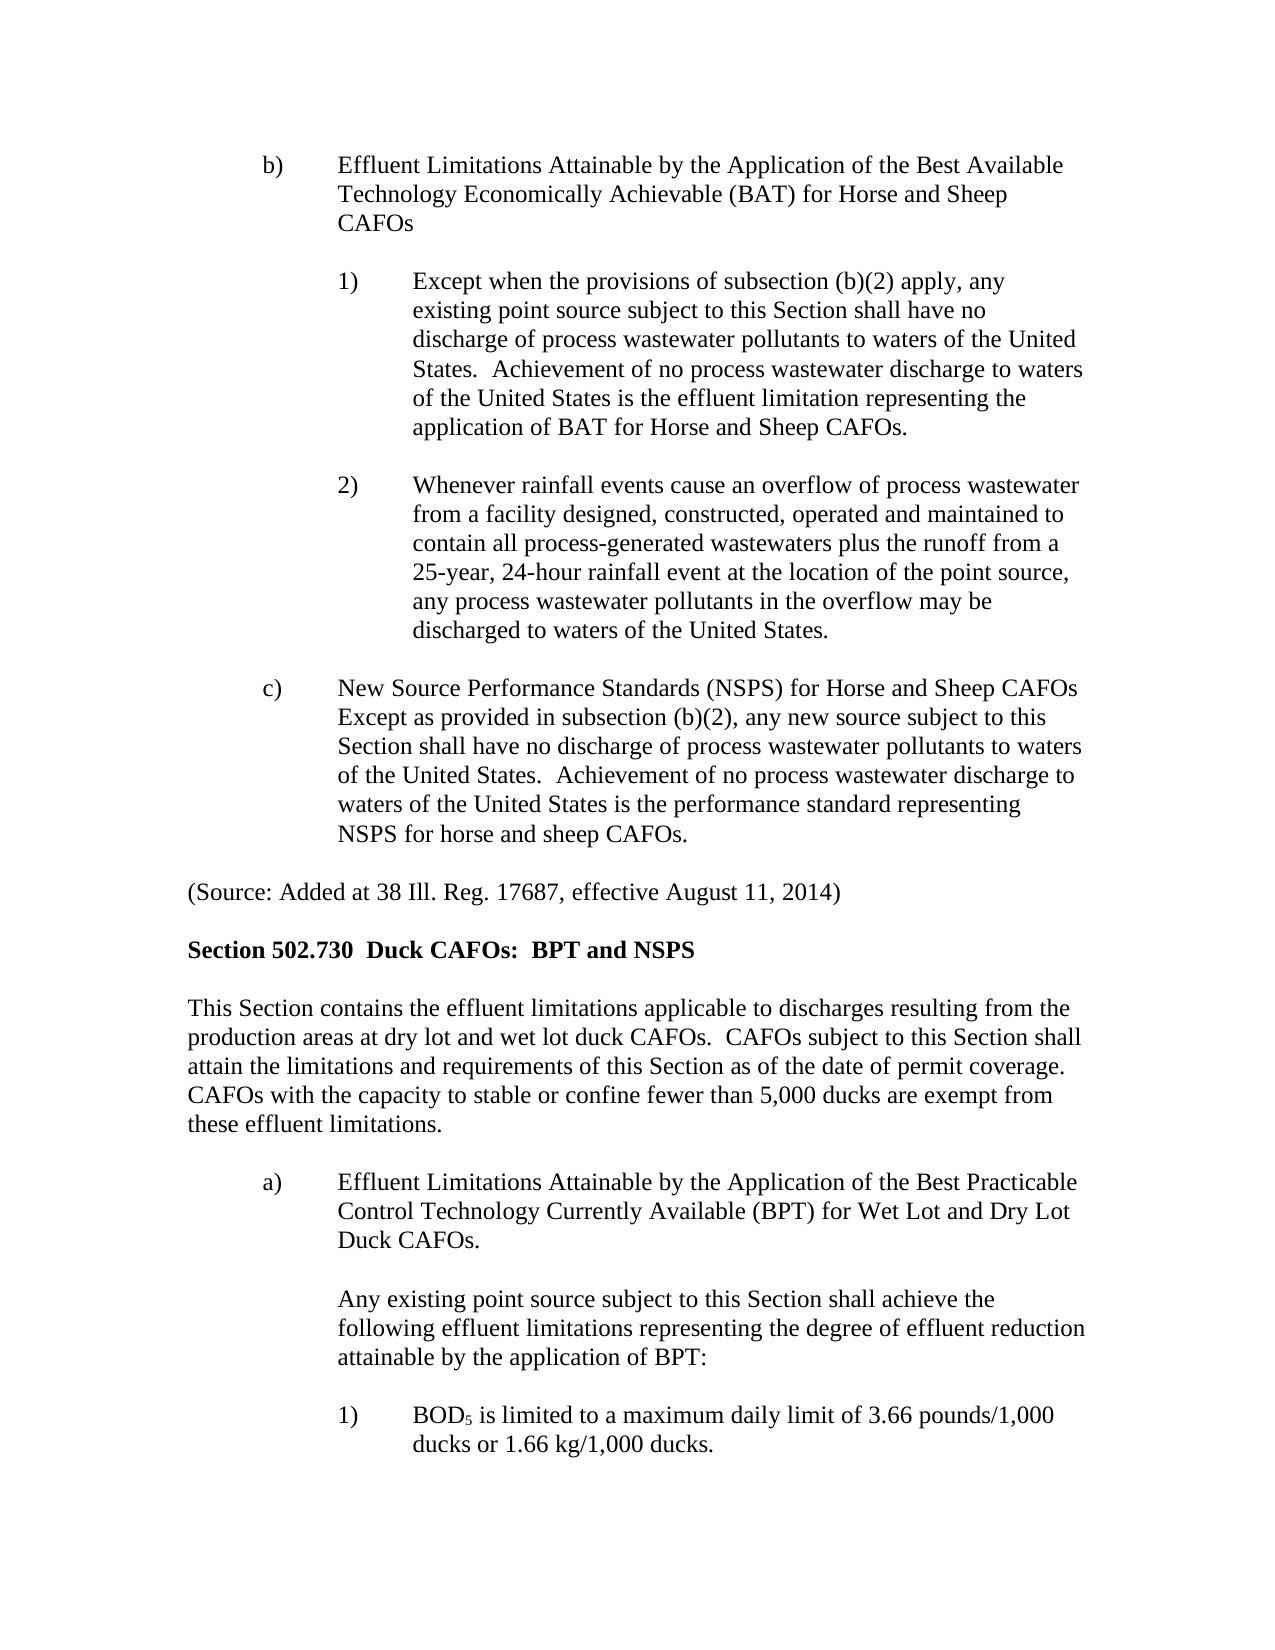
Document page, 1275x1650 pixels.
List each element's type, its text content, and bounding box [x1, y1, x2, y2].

text 1) BOD5 is limited to a maximum daily limit of 3.66 pounds/1,000 ducks or 1.66 kg/1,000 ducks. [337, 1400, 1087, 1458]
text (Source: Added at 38 Ill. Reg. 17687, effective August 11, 2014) [187, 877, 1087, 906]
text 2) Whenever rainfall events cause an overflow of process wastewater from a facility designed, constructed, operated and maintained to contain all process-generated wastewaters plus the runoff from a 25-year, 24-hour rainfall event at the location of the point source, any process wastewater pollutants in the overflow may be discharged to waters of the United States. [337, 470, 1087, 644]
text Section 502.730 Duck CAFOs: BPT and NSPS [187, 935, 1087, 964]
text c) New Source Performance Standards (NSPS) for Horse and Sheep CAFOs [262, 673, 1087, 702]
text a) Effluent Limitations Attainable by the Application of the Best Practicable Control Technology Currently Available (BPT) for Wet Lot and Dry Lot Duck CAFOs. [262, 1167, 1087, 1254]
text b) Effluent Limitations Attainable by the Application of the Best Available Technology Economically Achievable (BAT) for Horse and Sheep CAFOs [262, 150, 1087, 237]
text Any existing point source subject to this Section shall achieve the following effluent limitations representing the degree of effluent reduction attainable by the application of BPT: [337, 1283, 1087, 1371]
text This Section contains the effluent limitations applicable to discharges resulting from the production areas at dry lot and wet lot duck CAFOs. CAFOs subject to this Section shall attain the limitations and requirements of this Section as of the date of permit coverage. CAFOs with the capacity to stable or confine fewer than 5,000 ducks are exempt from these effluent limitations. [187, 993, 1087, 1138]
text 1) Except when the provisions of subsection (b)(2) apply, any existing point source subject to this Section shall have no discharge of process wastewater pollutants to waters of the United States. Achievement of no process wastewater discharge to waters of the United States is the effluent limitation representing the application of BAT for Horse and Sheep CAFOs. [337, 266, 1087, 441]
text Except as provided in subsection (b)(2), any new source subject to this Section shall have no discharge of process wastewater pollutants to waters of the United States. Achievement of no process wastewater discharge to waters of the United States is the performance standard representing NSPS for horse and sheep CAFOs. [337, 702, 1087, 847]
